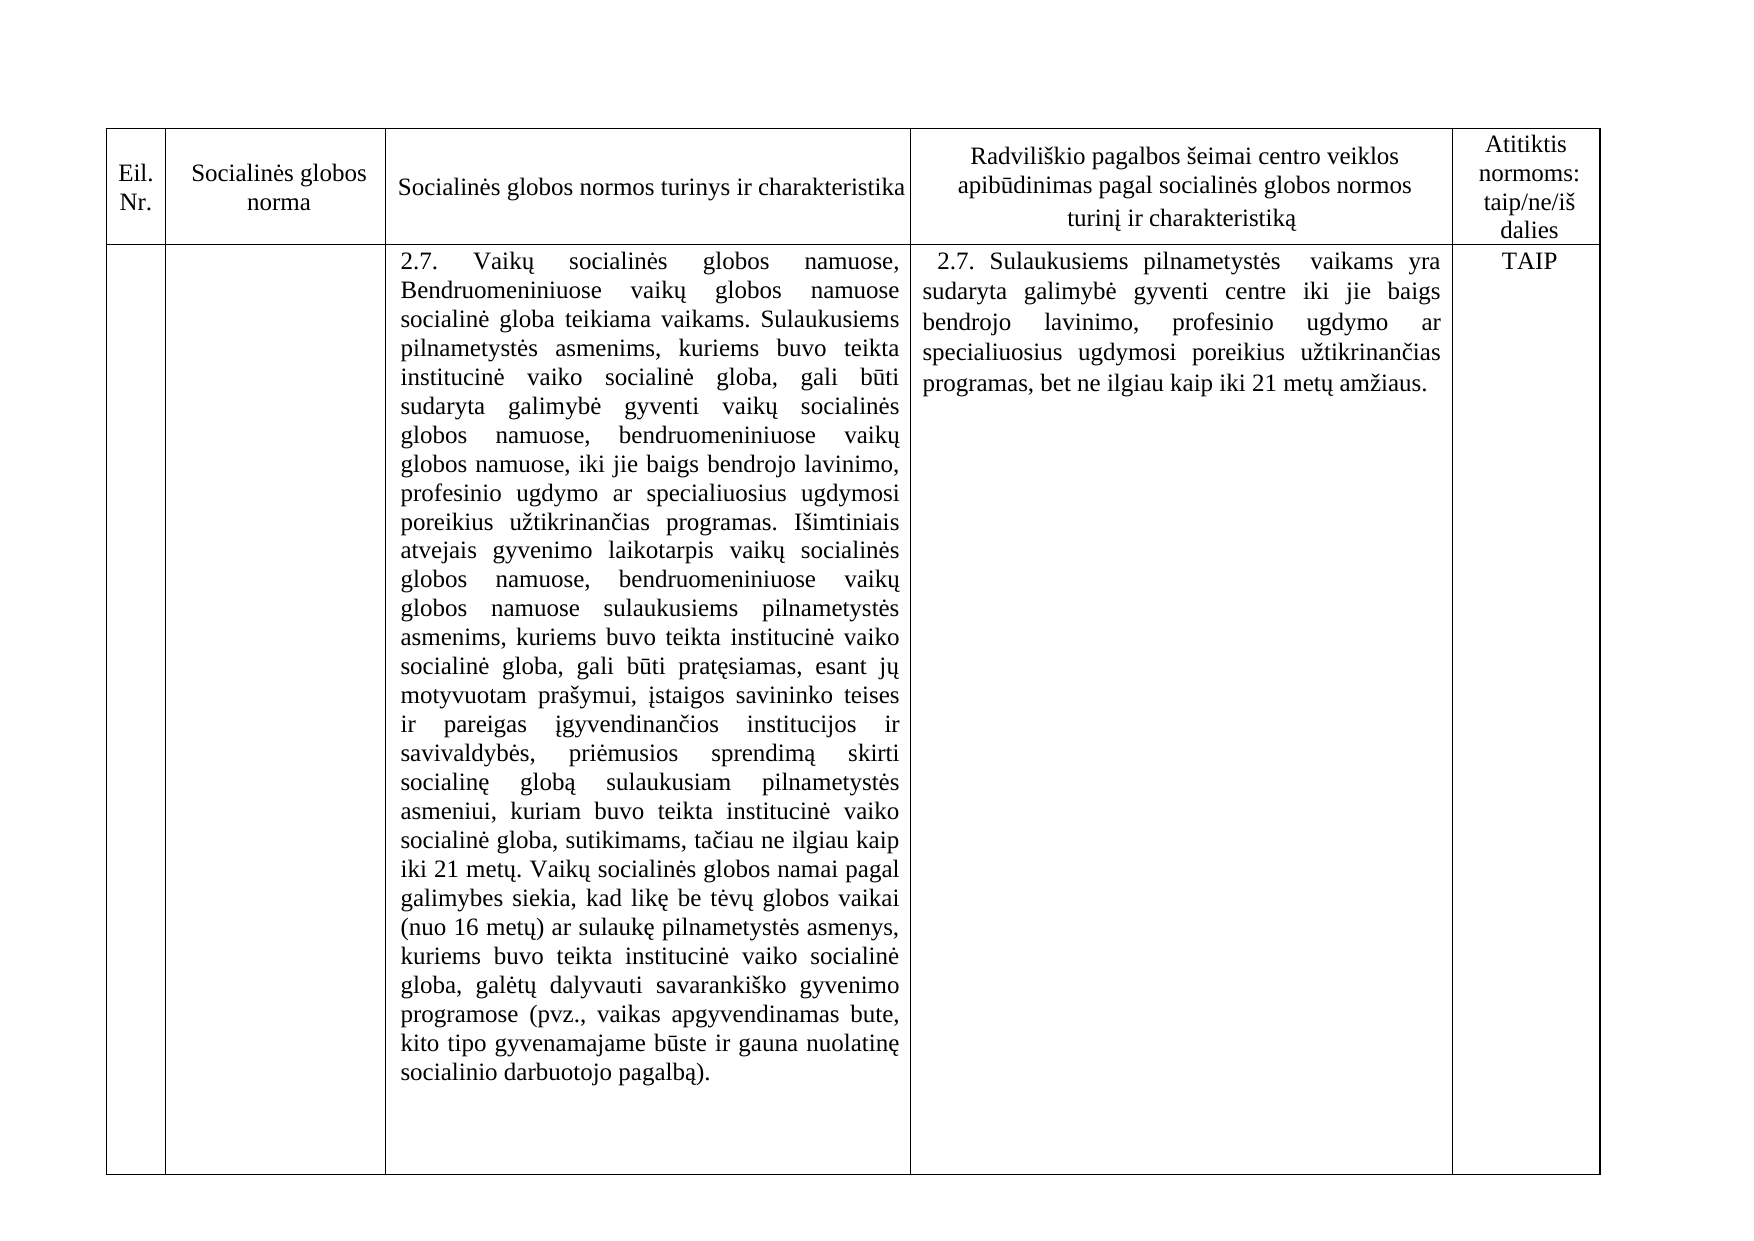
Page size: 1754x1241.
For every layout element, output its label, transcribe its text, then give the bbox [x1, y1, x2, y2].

table_header Radviliškio pagalbos šeimai centro veiklos apibūdinimas pagal socialinės globos normos turinį ir charakteristiką [911, 129, 1452, 244]
table_cell TAIP [1453, 245, 1599, 1174]
table_header Socialinės globos normos turinys ir charakteristika [386, 129, 910, 244]
table_cell 2.7. Sulaukusiems pilnametystės vaikams yra sudaryta galimybė gyventi centre iki jie baigs bendrojo lavinimo, profesinio ugdymo ar specialiuosius ugdymosi poreikius užtikrinančias programas, bet ne ilgiau kaip iki 21 metų amžiaus. [911, 245, 1452, 1174]
table_header Eil. Nr. [107, 129, 165, 244]
table_header Socialinės globos norma [166, 129, 385, 244]
table_cell [107, 245, 165, 1174]
table_cell 2.7. Vaikų socialinės globos namuose, Bendruomeniniuose vaikų globos namuose socialinė globa teikiama vaikams. Sulaukusiems pilnametystės asmenims, kuriems buvo teikta institucinė vaiko socialinė globa, gali būti sudaryta galimybė gyventi vaikų socialinės globos namuose, bendruomeniniuose vaikų globos namuose, iki jie baigs bendrojo lavinimo, profesinio ugdymo ar specialiuosius ugdymosi poreikius užtikrinančias programas. Išimtiniais atvejais gyvenimo laikotarpis vaikų socialinės globos namuose, bendruomeniniuose vaikų globos namuose sulaukusiems pilnametystės asmenims, kuriems buvo teikta institucinė vaiko socialinė globa, gali būti pratęsiamas, esant jų motyvuotam prašymui, įstaigos savininko teises ir pareigas įgyvendinančios institucijos ir savivaldybės, priėmusios sprendimą skirti socialinę globą sulaukusiam pilnametystės asmeniui, kuriam buvo teikta institucinė vaiko socialinė globa, sutikimams, tačiau ne ilgiau kaip iki 21 metų. Vaikų socialinės globos namai pagal galimybes siekia, kad likę be tėvų globos vaikai (nuo 16 metų) ar sulaukę pilnametystės asmenys, kuriems buvo teikta institucinė vaiko socialinė globa, galėtų dalyvauti savarankiško gyvenimo programose (pvz., vaikas apgyvendinamas bute, kito tipo gyvenamajame būste ir gauna nuolatinę socialinio darbuotojo pagalbą). [386, 245, 910, 1174]
table_cell [166, 245, 385, 1174]
table_header Atitiktis normoms: taip/ne/iš dalies [1453, 129, 1599, 244]
